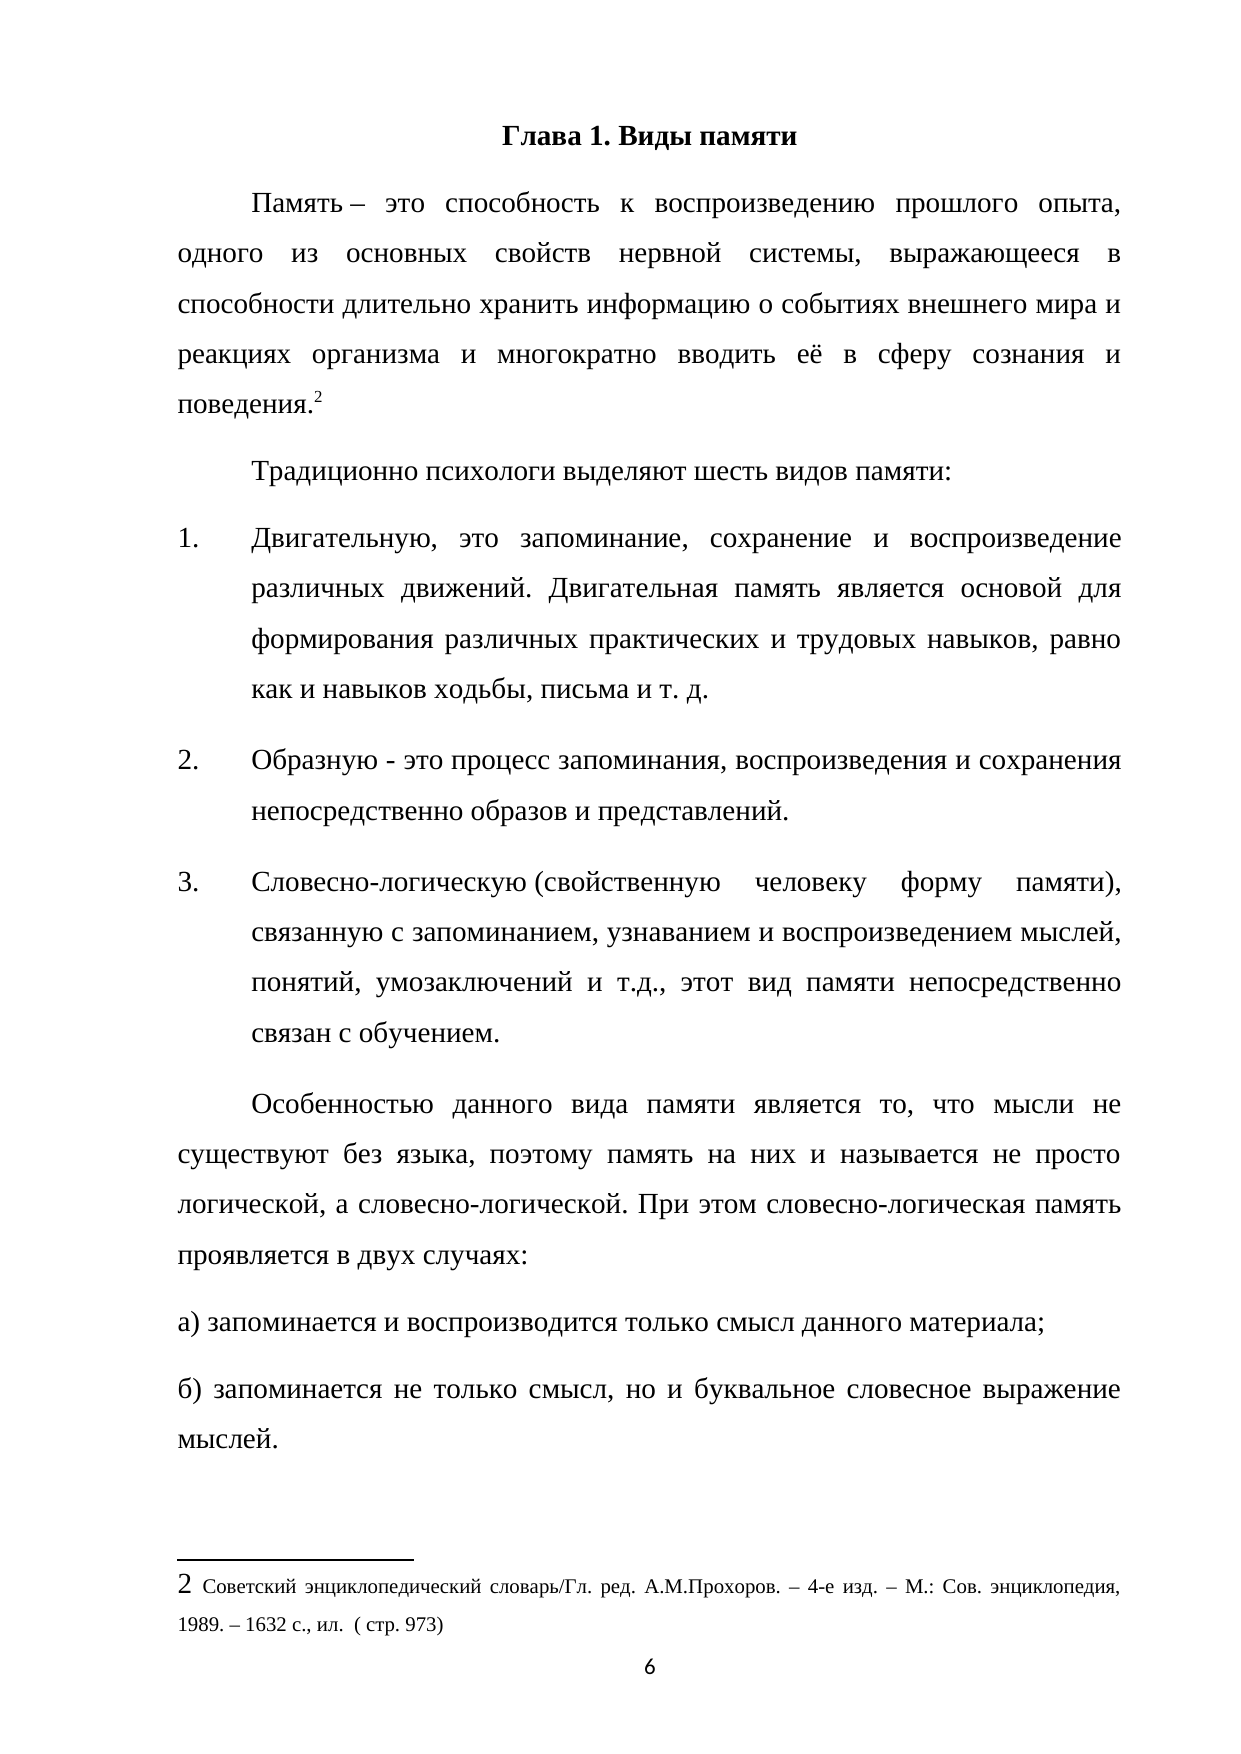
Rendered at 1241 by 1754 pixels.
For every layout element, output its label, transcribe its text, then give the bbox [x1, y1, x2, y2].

text Глава 1. Виды памяти [177, 118, 1122, 152]
text Особенностью данного вида памяти является то, что мысли не существуют без языка, поэтому память на них и называется не просто логической, а словесно-логической. При этом словесно-логическая память проявляется в двух случаях: [177, 1086, 1122, 1270]
text б) запоминается не только смысл, но и буквальное словесное выражение мыслей. [177, 1371, 1122, 1455]
text а) запоминается и воспроизводится только смысл данного материала; [177, 1304, 1122, 1337]
text Память – это способность к воспроизведению прошлого опыта, одного из основных свойств нервной системы, выражающееся в способности длительно хранить информацию о событиях внешнего мира и реакциях организма и многократно вводить её в сферу сознания и поведения. [177, 185, 1122, 420]
text Традиционно психологи выделяют шесть видов памяти: [177, 453, 1122, 487]
list Образную - это процесс запоминания, воспроизведения и сохранения непосредственно образов и представлений. [177, 742, 1122, 826]
list Словесно-логическую (свойственную человеку форму памяти), связанную с запоминанием, узнаванием и воспроизведением мыслей, понятий, умозаключений и т.д., этот вид памяти непосредственно связан с обучением. [177, 864, 1122, 1048]
list Двигательную, это запоминание, сохранение и воспроизведение различных движений. Двигательная память является основой для формирования различных практических и трудовых навыков, равно как и навыков ходьбы, письма и т. д. [177, 520, 1122, 705]
